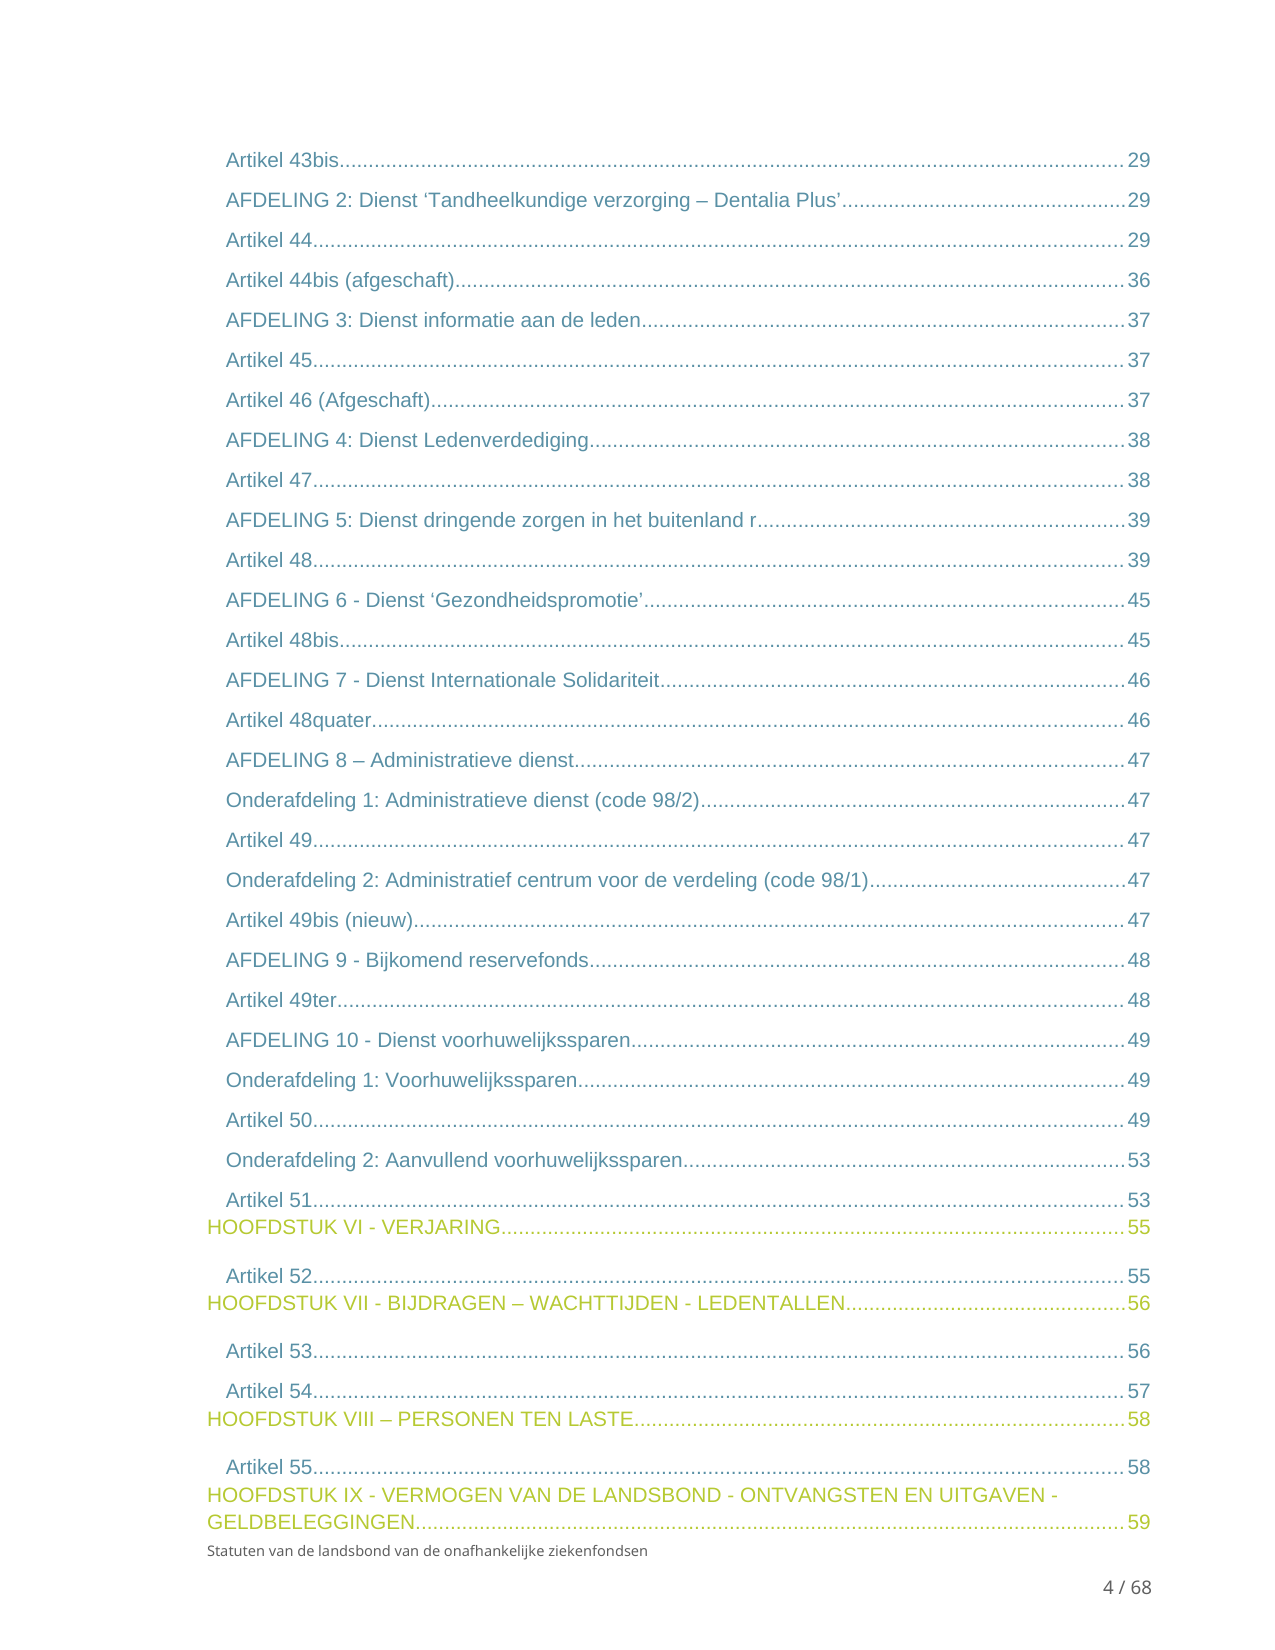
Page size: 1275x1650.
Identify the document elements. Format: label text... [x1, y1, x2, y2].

text AFDELING 6 - Dienst ‘Gezondheidspromotie’ 45 [226, 588, 1152, 612]
text Artikel 44bis (afgeschaft) 36 [226, 268, 1152, 292]
text Artikel 51 53 [226, 1188, 1152, 1212]
text Hoofdstuk IX - VERMOGEN VAN DE LANDSBOND - ONTVANGSTEN EN UITGAVEN - GELDBELEGGINGEN 59 [207, 1483, 1152, 1534]
text Onderafdeling 2: Aanvullend voorhuwelijkssparen 53 [226, 1148, 1152, 1172]
text Artikel 48 39 [226, 548, 1152, 572]
text Artikel 52 55 [226, 1263, 1152, 1287]
text Artikel 49 47 [226, 828, 1152, 852]
text Onderafdeling 1: Administratieve dienst (code 98/2) 47 [226, 788, 1152, 812]
text Artikel 49ter 48 [226, 988, 1152, 1012]
text Artikel 47 38 [226, 468, 1152, 492]
text Hoofdstuk VI - verjaring 55 [207, 1215, 1152, 1239]
text Artikel 45 37 [226, 348, 1152, 372]
text Onderafdeling 2: Administratief centrum voor de verdeling (code 98/1) 47 [226, 868, 1152, 892]
text Artikel 46 (Afgeschaft) 37 [226, 388, 1152, 412]
text AFDELING 3: Dienst informatie aan de leden 37 [226, 308, 1152, 332]
text Artikel 48quater 46 [226, 708, 1152, 732]
text AFDELING 7 - Dienst Internationale Solidariteit 46 [226, 668, 1152, 692]
text Artikel 55 58 [226, 1455, 1152, 1479]
text Onderafdeling 1: Voorhuwelijkssparen 49 [226, 1068, 1152, 1092]
text AFDELING 2: Dienst ‘Tandheelkundige verzorging – Dentalia Plus’ 29 [226, 188, 1152, 212]
text Artikel 44 29 [226, 228, 1152, 252]
text Artikel 50 49 [226, 1108, 1152, 1132]
text AFDELING 8 – Administratieve dienst 47 [226, 748, 1152, 772]
text Artikel 54 57 [226, 1379, 1152, 1403]
text AFDELING 4: Dienst Ledenverdediging 38 [226, 428, 1152, 452]
text Artikel 48bis 45 [226, 628, 1152, 652]
text Artikel 43bis 29 [226, 148, 1152, 172]
text AFDELING 5: Dienst dringende zorgen in het buitenland r 39 [226, 508, 1152, 532]
text AFDELING 10 - Dienst voorhuwelijkssparen 49 [226, 1028, 1152, 1052]
text Artikel 53 56 [226, 1339, 1152, 1363]
text Hoofdstuk VII - bijdragen – wachttijden - ledentallen 56 [207, 1291, 1152, 1315]
text Hoofdstuk VIII – PERSONen ten laste 58 [207, 1407, 1152, 1431]
text AFDELING 9 - Bijkomend reservefonds 48 [226, 948, 1152, 972]
text Artikel 49bis (nieuw) 47 [226, 908, 1152, 932]
